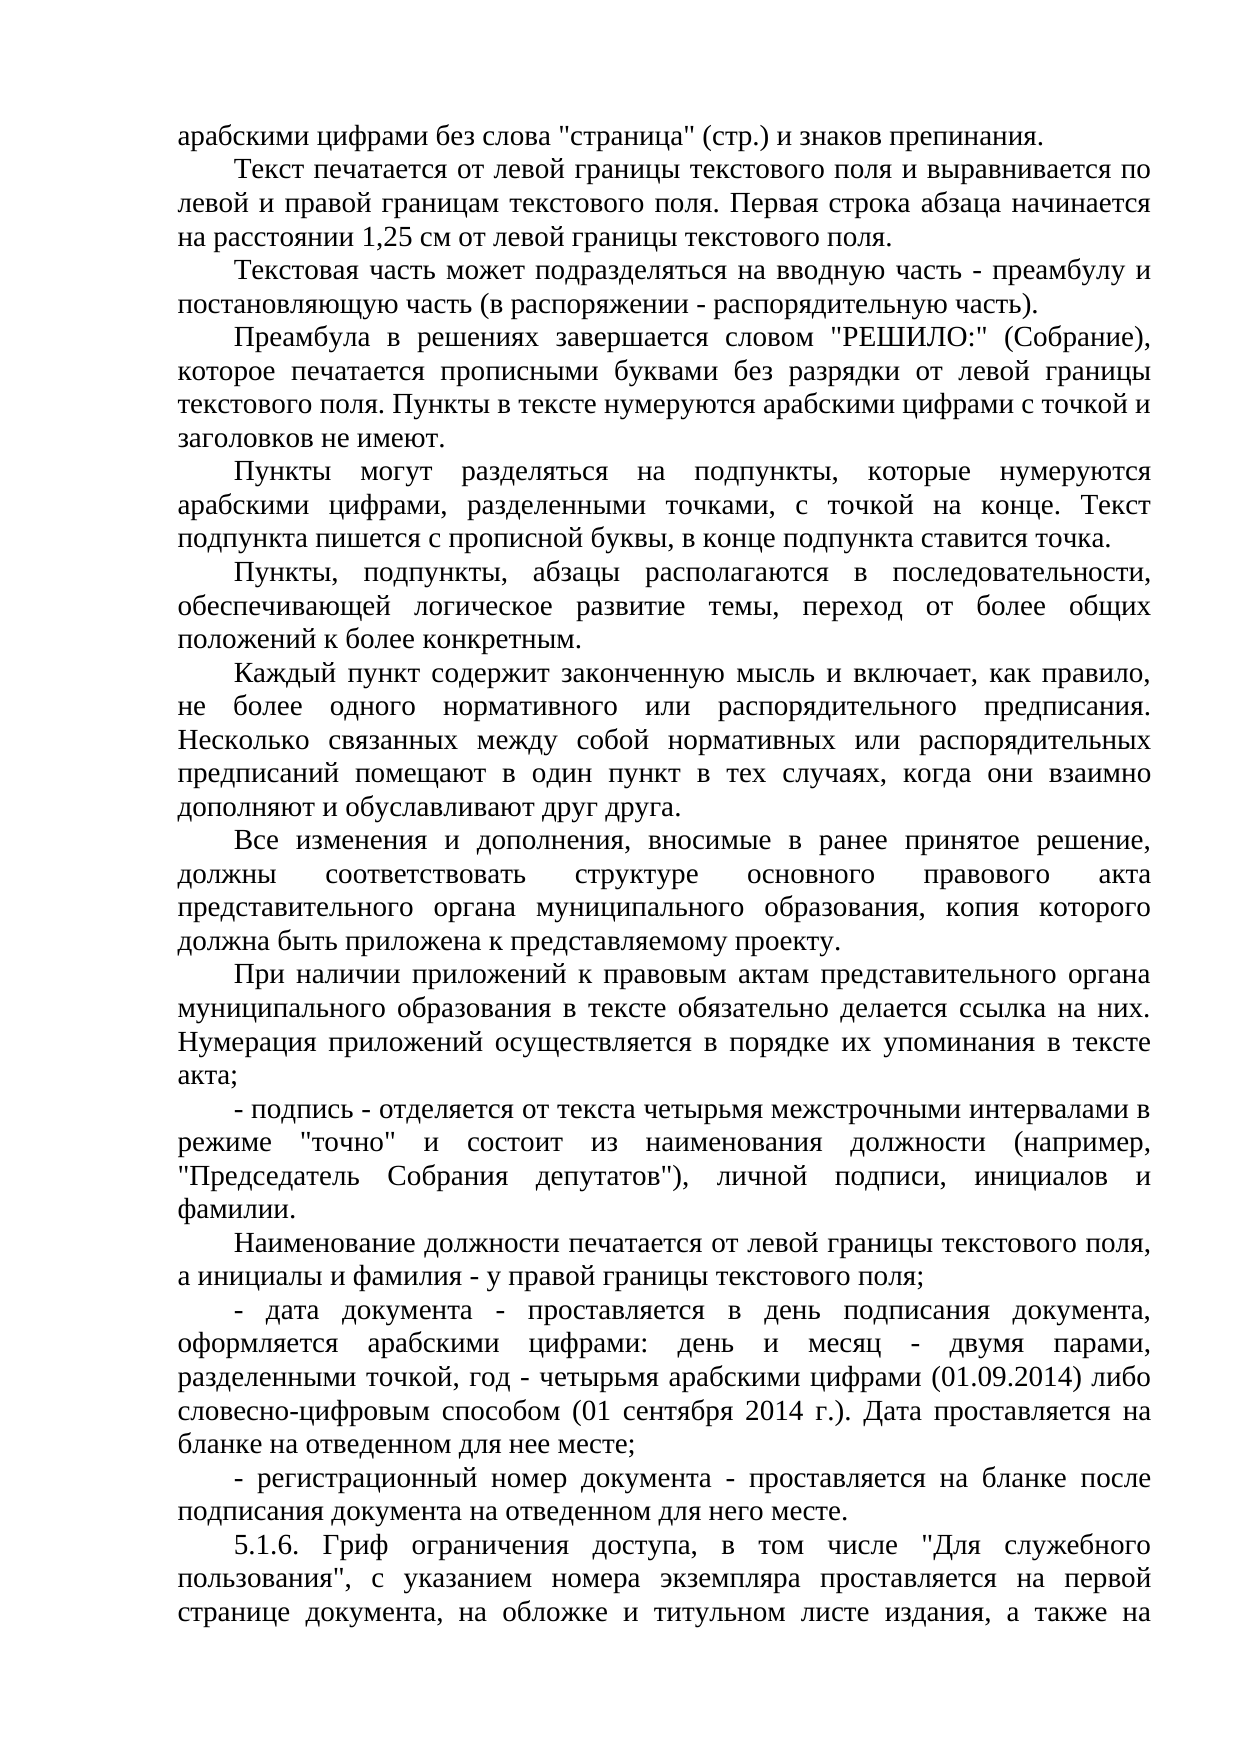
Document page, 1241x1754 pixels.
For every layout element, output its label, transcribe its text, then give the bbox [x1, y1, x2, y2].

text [177, 1527, 1152, 1627]
text Текст печатается от левой границы текстового поля и выравнивается по левой и правой границам текстового поля. Первая строка абзаца начинается на расстоянии 1,25 см от левой границы текстового поля. [177, 152, 1152, 252]
text Пункты, подпункты, абзацы располагаются в последовательности, обеспечивающей логическое развитие темы, переход от более общих положений к более конкретным. [177, 554, 1152, 655]
text Все изменения и дополнения, вносимые в ранее принятое решение, должны соответствовать структуре основного правового акта представительного органа муниципального образования, копия которого должна быть приложена к представляемому проекту. [177, 822, 1152, 957]
text - подпись - отделяется от текста четырьмя межстрочными интервалами в режиме "точно" и состоит из наименования должности (например, "Председатель Собрания депутатов"), личной подписи, инициалов и фамилии. [177, 1091, 1152, 1225]
text Наименование должности печатается от левой границы текстового поля, а инициалы и фамилия - у правой границы текстового поля; [177, 1225, 1152, 1292]
text Текстовая часть может подразделяться на вводную часть - преамбулу и постановляющую часть (в распоряжении - распорядительную часть). [177, 252, 1152, 319]
text - дата документа - проставляется в день подписания документа, оформляется арабскими цифрами: день и месяц - двумя парами, разделенными точкой, год - четырьмя арабскими цифрами (01.09.2014) либо словесно-цифровым способом (01 сентября 2014 г.). Дата проставляется на бланке на отведенном для нее месте; [177, 1292, 1152, 1460]
text Пункты могут разделяться на подпункты, которые нумеруются арабскими цифрами, разделенными точками, с точкой на конце. Текст подпункта пишется с прописной буквы, в конце подпункта ставится точка. [177, 453, 1152, 554]
text Каждый пункт содержит законченную мысль и включает, как правило, не более одного нормативного или распорядительного предписания. Несколько связанных между собой нормативных или распорядительных предписаний помещают в один пункт в тех случаях, когда они взаимно дополняют и обуславливают друг друга. [177, 655, 1152, 822]
text Преамбула в решениях завершается словом "РЕШИЛО:" (Собрание), которое печатается прописными буквами без разрядки от левой границы текстового поля. Пункты в тексте нумеруются арабскими цифрами с точкой и заголовков не имеют. [177, 319, 1152, 453]
text При наличии приложений к правовым актам представительного органа муниципального образования в тексте обязательно делается ссылка на них. Нумерация приложений осуществляется в порядке их упоминания в тексте акта; [177, 957, 1152, 1091]
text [177, 118, 1152, 152]
text - регистрационный номер документа - проставляется на бланке после подписания документа на отведенном для него месте. [177, 1460, 1152, 1527]
